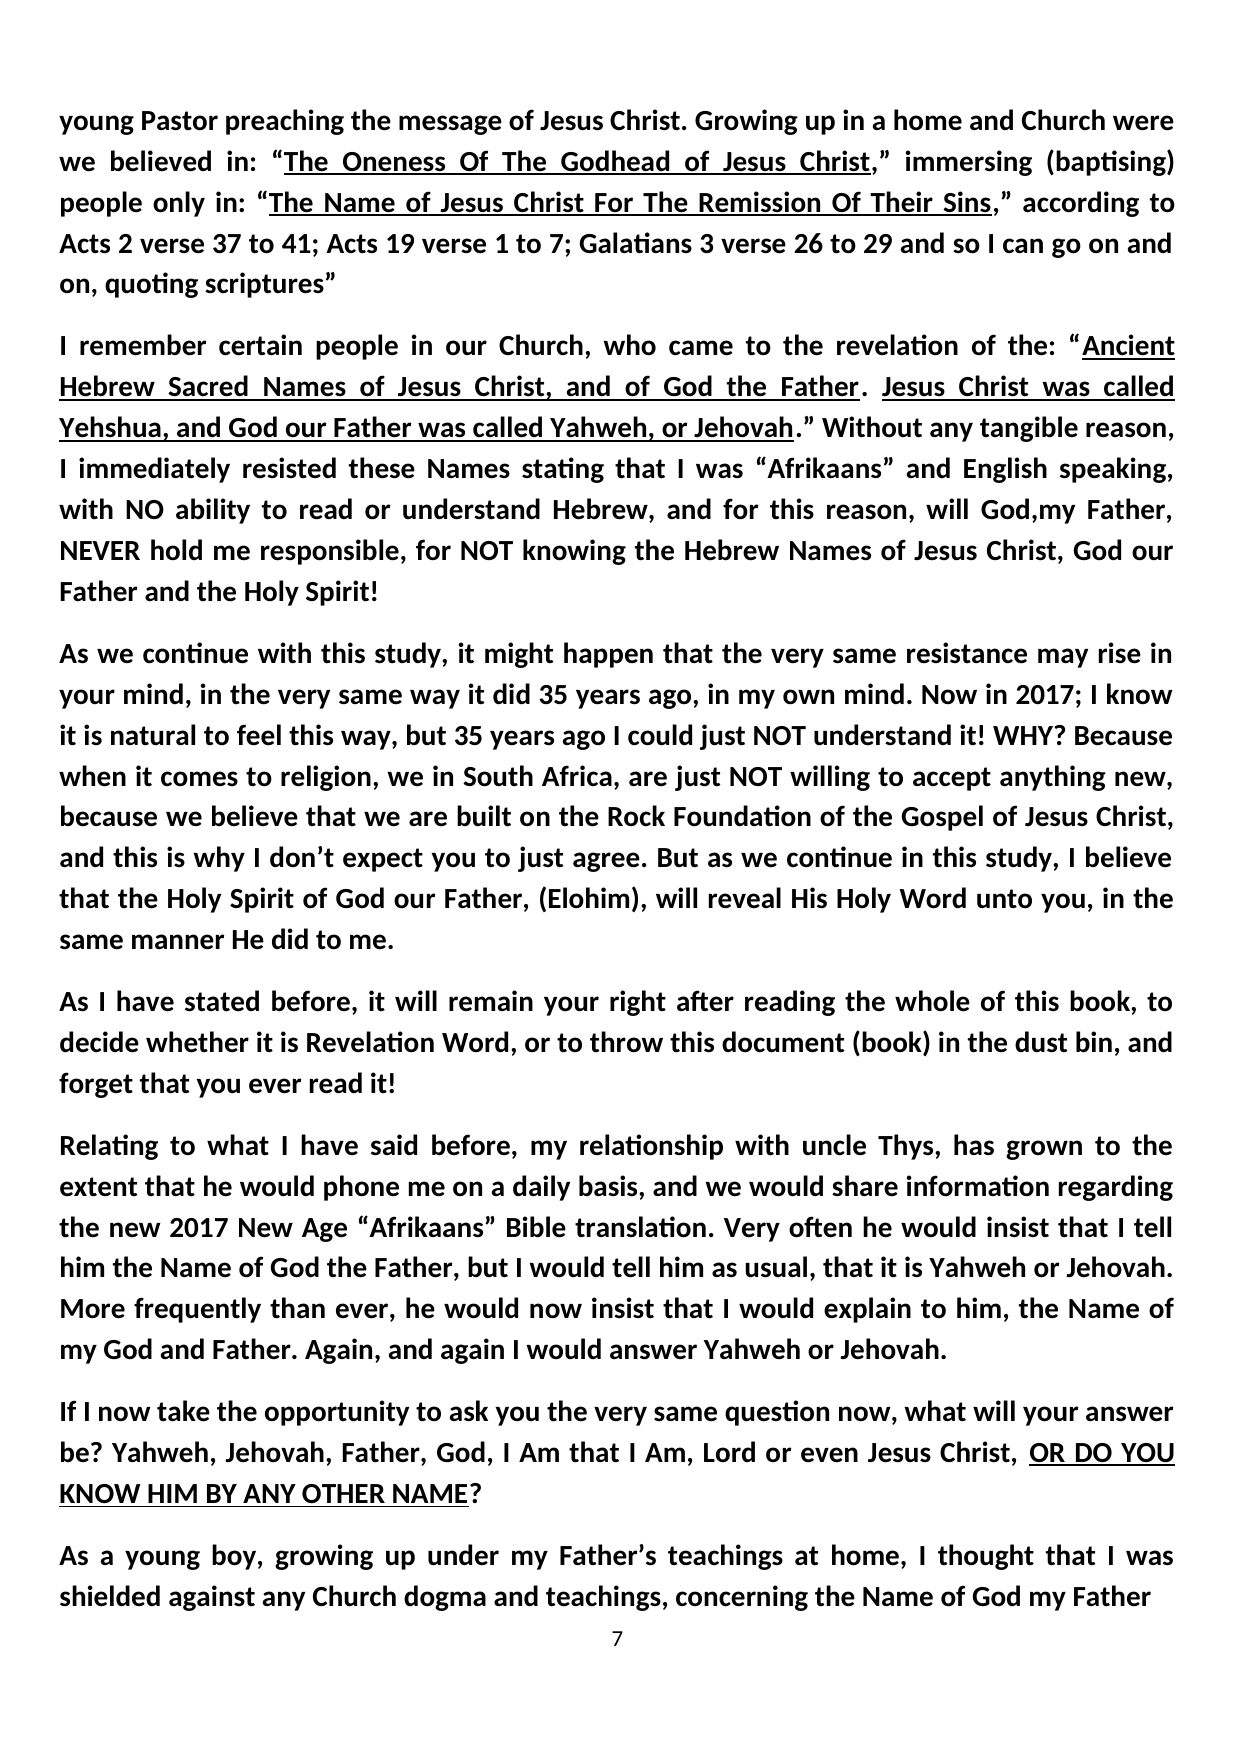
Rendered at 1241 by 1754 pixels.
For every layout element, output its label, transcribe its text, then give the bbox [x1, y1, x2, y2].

text As a young boy, growing up under my Father’s teachings at home, I thought that I was shielded against any Church dogma and teachings, concerning the Name of God my Father [59, 1537, 1175, 1613]
text Relating to what I have said before, my relationship with uncle Thys, has grown to the extent that he would phone me on a daily basis, and we would share information regarding the new 2017 New Age “Afrikaans” Bible translation. Very often he would insist that I tell him the Name of God the Father, but I would tell him as usual, that it is Yahweh or Jehovah. More frequently than ever, he would now insist that I would explain to him, the Name of my God and Father. Again, and again I would answer Yahweh or Jehovah. [59, 1127, 1175, 1367]
text As we continue with this study, it might happen that the very same resistance may rise in your mind, in the very same way it did 35 years ago, in my own mind. Now in 2017; I know it is natural to feel this way, but 35 years ago I could just NOT understand it! WHY? Because when it comes to religion, we in South Africa, are just NOT willing to accept anything new, because we believe that we are built on the Rock Foundation of the Gospel of Jesus Christ, and this is why I don’t expect you to just agree. But as we continue in this study, I believe that the Holy Spirit of God our Father, (Elohim), will reveal His Holy Word unto you, in the same manner He did to me. [59, 635, 1175, 957]
text As I have stated before, it will remain your right after reading the whole of this book, to decide whether it is Revelation Word, or to throw this document (book) in the dust bin, and forget that you ever read it! [59, 983, 1175, 1101]
text I remember certain people in our Church, who came to the revelation of the: “Ancient Hebrew Sacred Names of Jesus Christ, and of God the Father. Jesus Christ was called Yehshua, and God our Father was called Yahweh, or Jehovah.” Without any tangible reason, I immediately resisted these Names stating that I was “Afrikaans” and English speaking, with NO ability to read or understand Hebrew, and for this reason, will God,my Father, NEVER hold me responsible, for NOT knowing the Hebrew Names of Jesus Christ, God our Father and the Holy Spirit! [59, 327, 1175, 609]
text young Pastor preaching the message of Jesus Christ. Growing up in a home and Church were we believed in: “The Oneness Of The Godhead of Jesus Christ,” immersing (baptising) people only in: “The Name of Jesus Christ For The Remission Of Their Sins,” according to Acts 2 verse 37 to 41; Acts 19 verse 1 to 7; Galatians 3 verse 26 to 29 and so I can go on and on, quoting scriptures” [59, 102, 1175, 301]
text If I now take the opportunity to ask you the very same question now, what will your answer be? Yahweh, Jehovah, Father, God, I Am that I Am, Lord or even Jesus Christ, OR DO YOU KNOW HIM BY ANY OTHER NAME? [59, 1393, 1175, 1511]
